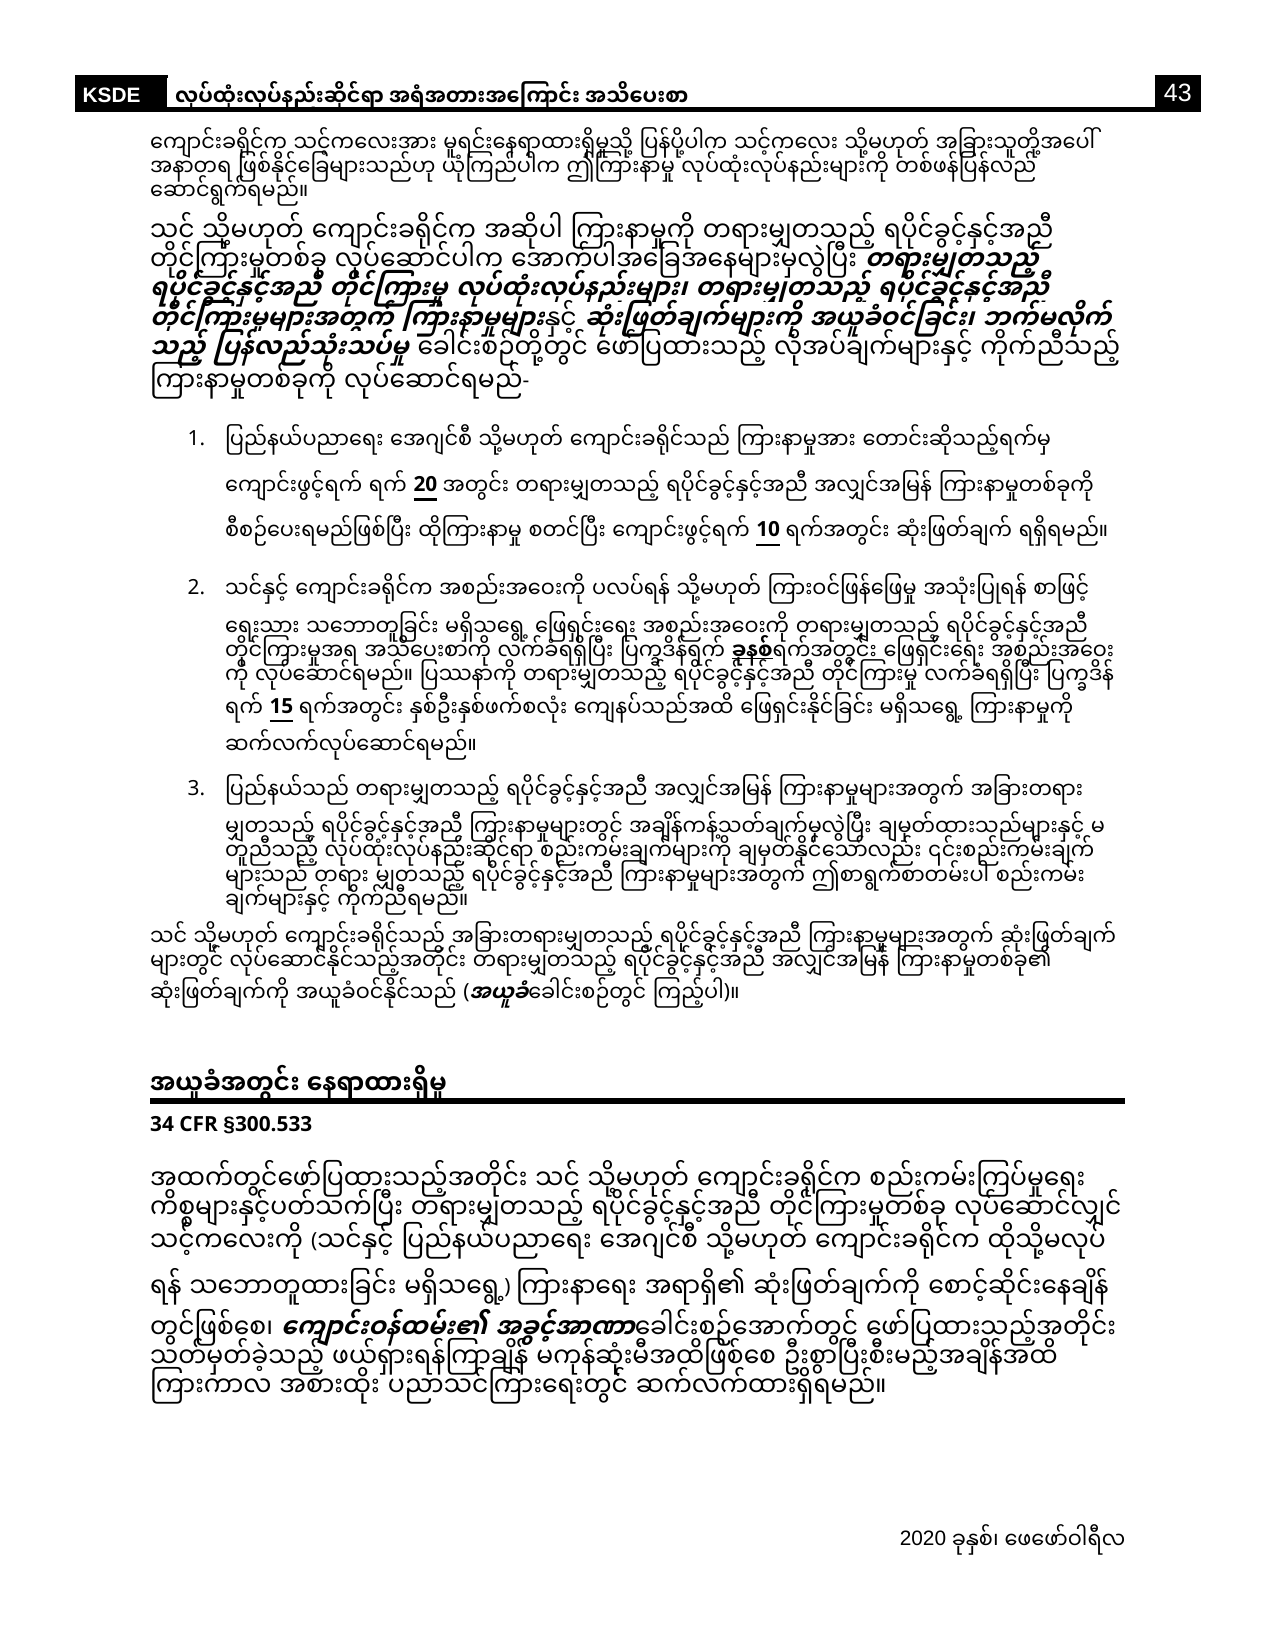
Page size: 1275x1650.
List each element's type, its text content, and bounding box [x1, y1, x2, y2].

list သင်နှင့် ကျောင်းခရိုင်က အစည်းအဝေးကို ပလပ်ရန် သို့မဟုတ် ကြားဝင်ဖြန်ဖြေမှု အသုံးပြုရန် စာဖြင့်ရေးသား သဘောတူခြင်း မရှိသရွေ့ ဖြေရှင်းရေး အစည်းအဝေးကို တရားမျှတသည့် ရပိုင်ခွင့်နှင့်အညီ တိုင်ကြားမှုအရ အသိပေးစာကို လက်ခံရရှိပြီး ပြက္ခဒိန်ရက် ခုနစ်ရက်အတွင်း ဖြေရှင်းရေး အစည်းအဝေးကို လုပ်ဆောင်ရမည်။ ပြဿနာကို တရားမျှတသည့် ရပိုင်ခွင့်နှင့်အညီ တိုင်ကြားမှု လက်ခံရရှိပြီး ပြက္ခဒိန်ရက် 15 ရက်အတွင်း နှစ်ဦးနှစ်ဖက်စလုံး ကျေနပ်သည်အထိ ဖြေရှင်းနိုင်ခြင်း မရှိသရွေ့ ကြားနာမှုကို ဆက်လက်လုပ်ဆောင်ရမည်။ [187, 567, 1125, 755]
text အထက်တွင်ဖော်ပြထားသည့်အတိုင်း သင် သို့မဟုတ် ကျောင်းခရိုင်က စည်းကမ်းကြပ်မှုရေး ကိစ္စများနှင့်ပတ်သက်ပြီး တရားမျှတသည့် ရပိုင်ခွင့်နှင့်အညီ တိုင်ကြားမှုတစ်ခု လုပ်ဆောင်လျှင် သင့်ကလေးကို (သင်နှင့် ပြည်နယ်ပညာရေး အေဂျင်စီ သို့မဟုတ် ကျောင်းခရိုင်က ထိုသို့မလုပ်ရန် သဘောတူထားခြင်း မရှိသရွေ့) ကြားနာရေး အရာရှိ၏ ဆုံးဖြတ်ချက်ကို စောင့်ဆိုင်းနေချိန်တွင်ဖြစ်စေ၊ ကျောင်းဝန်ထမ်း၏ အခွင့်အာဏာခေါင်းစဉ်အောက်တွင် ဖော်ပြထားသည့်အတိုင်း သတ်မှတ်ခဲ့သည့် ဖယ်ရှားရန်ကြာချိန် မကုန်ဆုံးမီအထိဖြစ်စေ ဦးစွာပြီးစီးမည့်အချိန်အထိ ကြားကာလ အစားထိုး ပညာသင်ကြားရေးတွင် ဆက်လက်ထားရှိရမည်။ [150, 1162, 1125, 1399]
list ပြည်နယ်သည် တရားမျှတသည့် ရပိုင်ခွင့်နှင့်အညီ အလျှင်အမြန် ကြားနာမှုများအတွက် အခြားတရားမျှတသည့် ရပိုင်ခွင့်နှင့်အညီ ကြားနာမှုများတွင် အချိန်ကန့်သတ်ချက်မှလွဲပြီး ချမှတ်ထားသည်များနှင့် မတူညီသည့် လုပ်ထုံးလုပ်နည်းဆိုင်ရာ စည်းကမ်းချက်များကို ချမှတ်နိုင်သော်လည်း ၎င်းစည်းကမ်းချက်များသည် တရား မျှတသည့် ရပိုင်ခွင့်နှင့်အညီ ကြားနာမှုများအတွက် ဤစာရွက်စာတမ်းပါ စည်းကမ်းချက်များနှင့် ကိုက်ညီရမည်။ [187, 768, 1125, 910]
text သင် သို့မဟုတ် ကျောင်းခရိုင်က အဆိုပါ ကြားနာမှုကို တရားမျှတသည့် ရပိုင်ခွင့်နှင့်အညီ တိုင်ကြားမှုတစ်ခု လုပ်ဆောင်ပါက အောက်ပါအခြေအနေများမှလွဲပြီး တရားမျှတသည့် ရပိုင်ခွင့်နှင့်အညီ တိုင်ကြားမှု လုပ်ထုံးလုပ်နည်းများ၊ တရားမျှတသည့် ရပိုင်ခွင့်နှင့်အညီ တိုင်ကြားမှုများအတွက် ကြားနာမှုများနှင့် ဆုံးဖြတ်ချက်များကို အယူခံဝင်ခြင်း၊ ဘက်မလိုက်သည့် ပြန်လည်သုံးသပ်မှု ခေါင်းစဉ်တို့တွင် ဖော်ပြထားသည့် လိုအပ်ချက်များနှင့် ကိုက်ညီသည့် ကြားနာမှုတစ်ခုကို လုပ်ဆောင်ရမည်- [150, 214, 1125, 406]
text သင် သို့မဟုတ် ကျောင်းခရိုင်သည် အခြားတရားမျှတသည့် ရပိုင်ခွင့်နှင့်အညီ ကြားနာမှုများအတွက် ဆုံးဖြတ်ချက်များတွင် လုပ်ဆောင်နိုင်သည့်အတိုင်း တရားမျှတသည့် ရပိုင်ခွင့်နှင့်အညီ အလျှင်အမြန် ကြားနာမှုတစ်ခု၏ ဆုံးဖြတ်ချက်ကို အယူခံဝင်နိုင်သည် (အယူခံခေါင်းစဉ်တွင် ကြည့်ပါ)။ [150, 923, 1125, 1017]
list ပြည်နယ်ပညာရေး အေဂျင်စီ သို့မဟုတ် ကျောင်းခရိုင်သည် ကြားနာမှုအား တောင်းဆိုသည့်ရက်မှ ကျောင်းဖွင့်ရက် ရက် 20 အတွင်း တရားမျှတသည့် ရပိုင်ခွင့်နှင့်အညီ အလျှင်အမြန် ကြားနာမှုတစ်ခုကို စီစဉ်ပေးရမည်ဖြစ်ပြီး ထိုကြားနာမှု စတင်ပြီး ကျောင်းဖွင့်ရက် 10 ရက်အတွင်း ဆုံးဖြတ်ချက် ရရှိရမည်။ [187, 418, 1125, 554]
text 34 CFR §300.533 [150, 1104, 1125, 1149]
subtitle အယူခံအတွင်း နေရာထားရှိမှု [150, 1067, 1125, 1098]
text ကျောင်းခရိုင်က သင့်ကလေးအား မူရင်းနေရာထားရှိမှုသို့ ပြန်ပို့ပါက သင့်ကလေး သို့မဟုတ် အခြားသူတို့အပေါ် အနာတရ ဖြစ်နိုင်ခြေများသည်ဟု ယုံကြည်ပါက ဤကြားနာမှု လုပ်ထုံးလုပ်နည်းများကို တစ်ဖန်ပြန်လည် ဆောင်ရွက်ရမည်။ [150, 129, 1125, 202]
